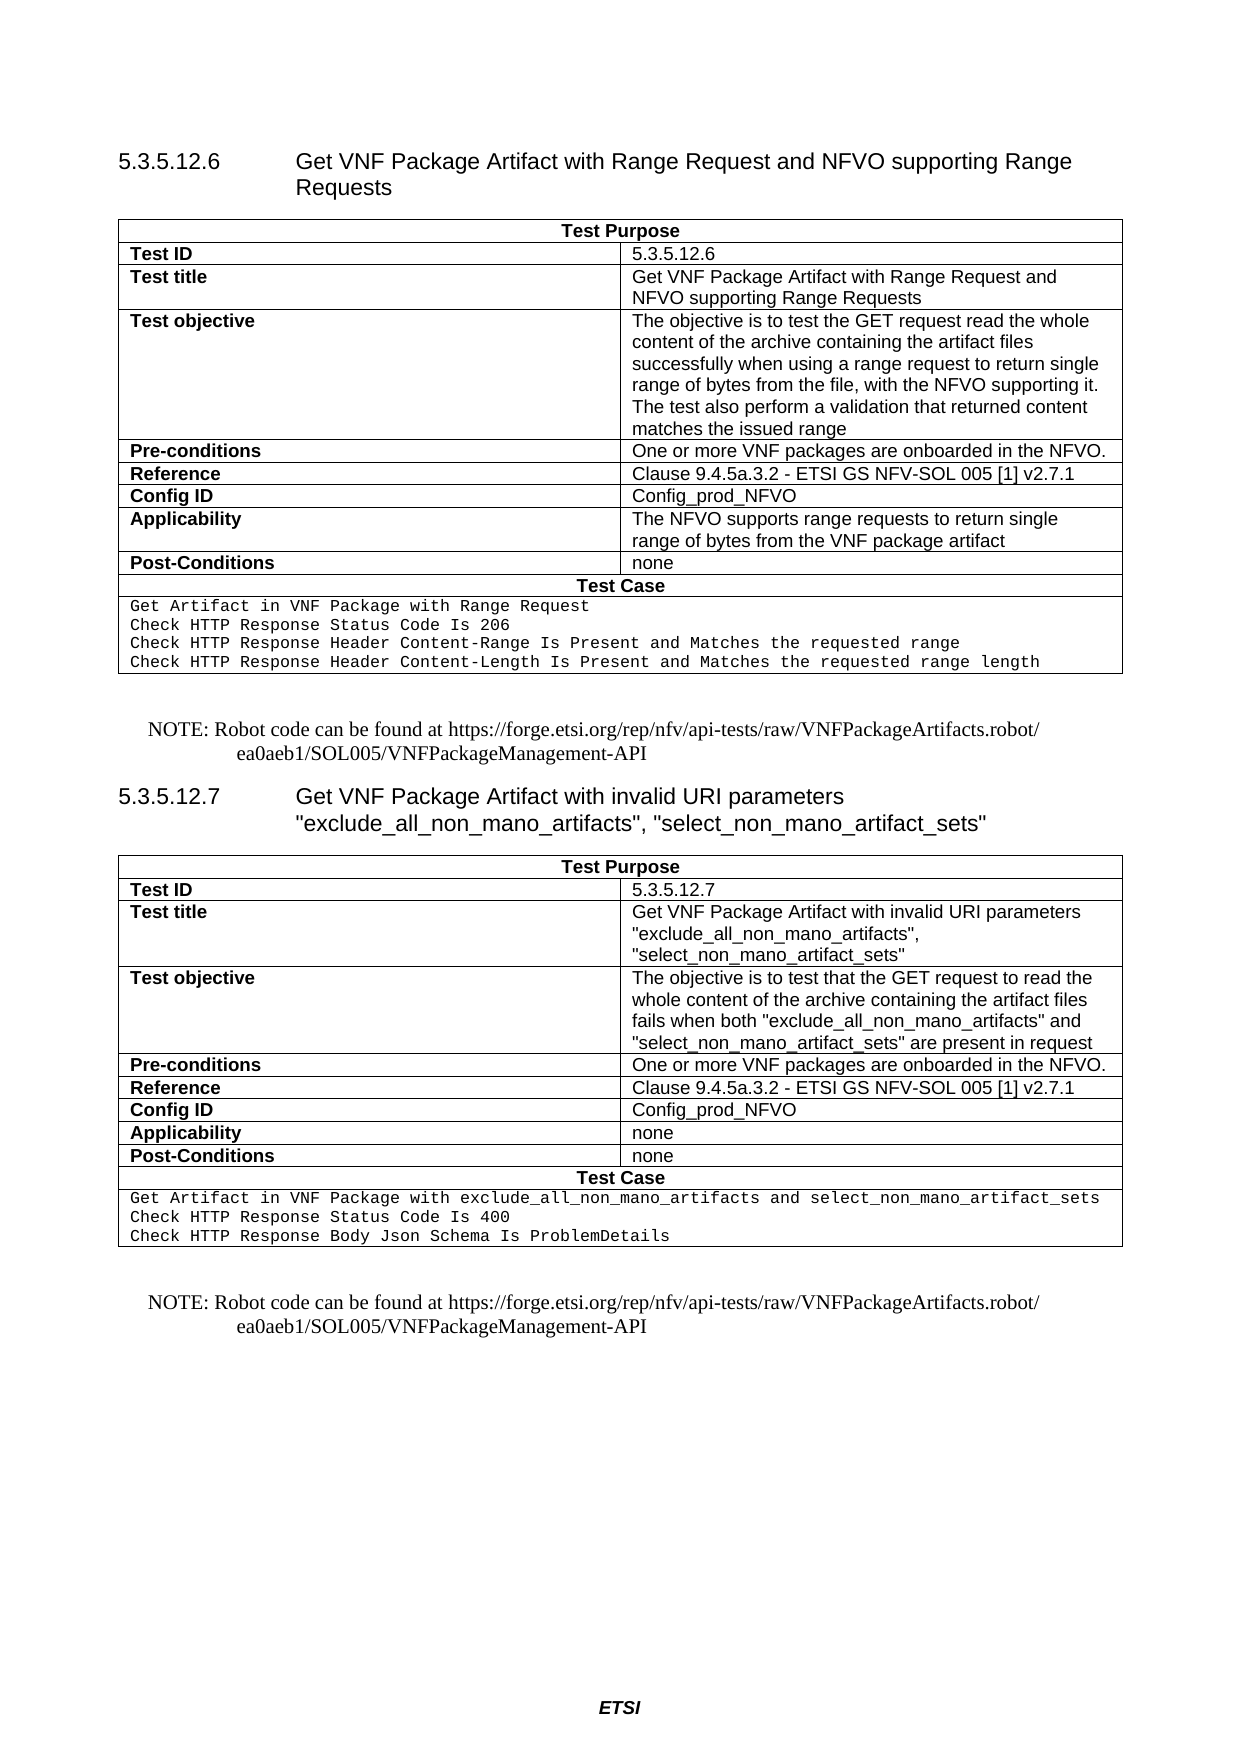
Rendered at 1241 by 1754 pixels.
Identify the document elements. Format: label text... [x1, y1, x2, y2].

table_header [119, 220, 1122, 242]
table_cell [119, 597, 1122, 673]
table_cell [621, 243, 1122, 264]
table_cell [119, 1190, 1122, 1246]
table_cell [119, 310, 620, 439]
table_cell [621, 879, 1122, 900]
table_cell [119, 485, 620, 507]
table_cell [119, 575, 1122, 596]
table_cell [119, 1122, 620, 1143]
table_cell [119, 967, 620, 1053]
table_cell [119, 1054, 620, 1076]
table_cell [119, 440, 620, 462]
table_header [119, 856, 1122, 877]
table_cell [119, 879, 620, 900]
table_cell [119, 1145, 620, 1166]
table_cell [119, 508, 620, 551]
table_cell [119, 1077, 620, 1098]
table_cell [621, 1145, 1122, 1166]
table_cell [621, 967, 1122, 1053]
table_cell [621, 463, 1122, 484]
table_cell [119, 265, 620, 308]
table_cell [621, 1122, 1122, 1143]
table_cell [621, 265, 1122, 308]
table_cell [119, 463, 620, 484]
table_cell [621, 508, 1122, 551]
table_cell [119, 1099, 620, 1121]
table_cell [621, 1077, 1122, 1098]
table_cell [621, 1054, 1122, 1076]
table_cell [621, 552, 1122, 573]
subtitle 5.3.5.12.6 Get VNF Package Artifact with Range Request and NFVO supporting Range Requests [118, 148, 1122, 200]
text NOTE: Robot code can be found at https://forge.etsi.org/rep/nfv/api-tests/raw/VNFPackageArtifacts.robot/ea0aeb1/SOL005/VNFPackageManagement-API [148, 716, 1122, 764]
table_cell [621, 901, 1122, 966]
subtitle 5.3.5.12.7 Get VNF Package Artifact with invalid URI parameters "exclude_all_non_mano_artifacts", "select_non_mano_artifact_sets" [118, 783, 1122, 836]
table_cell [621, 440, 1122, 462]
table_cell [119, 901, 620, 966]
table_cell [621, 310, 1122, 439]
text NOTE: Robot code can be found at https://forge.etsi.org/rep/nfv/api-tests/raw/VNFPackageArtifacts.robot/ea0aeb1/SOL005/VNFPackageManagement-API [148, 1290, 1122, 1338]
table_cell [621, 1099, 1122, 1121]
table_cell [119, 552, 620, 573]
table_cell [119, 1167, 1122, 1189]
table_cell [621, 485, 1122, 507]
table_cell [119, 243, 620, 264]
